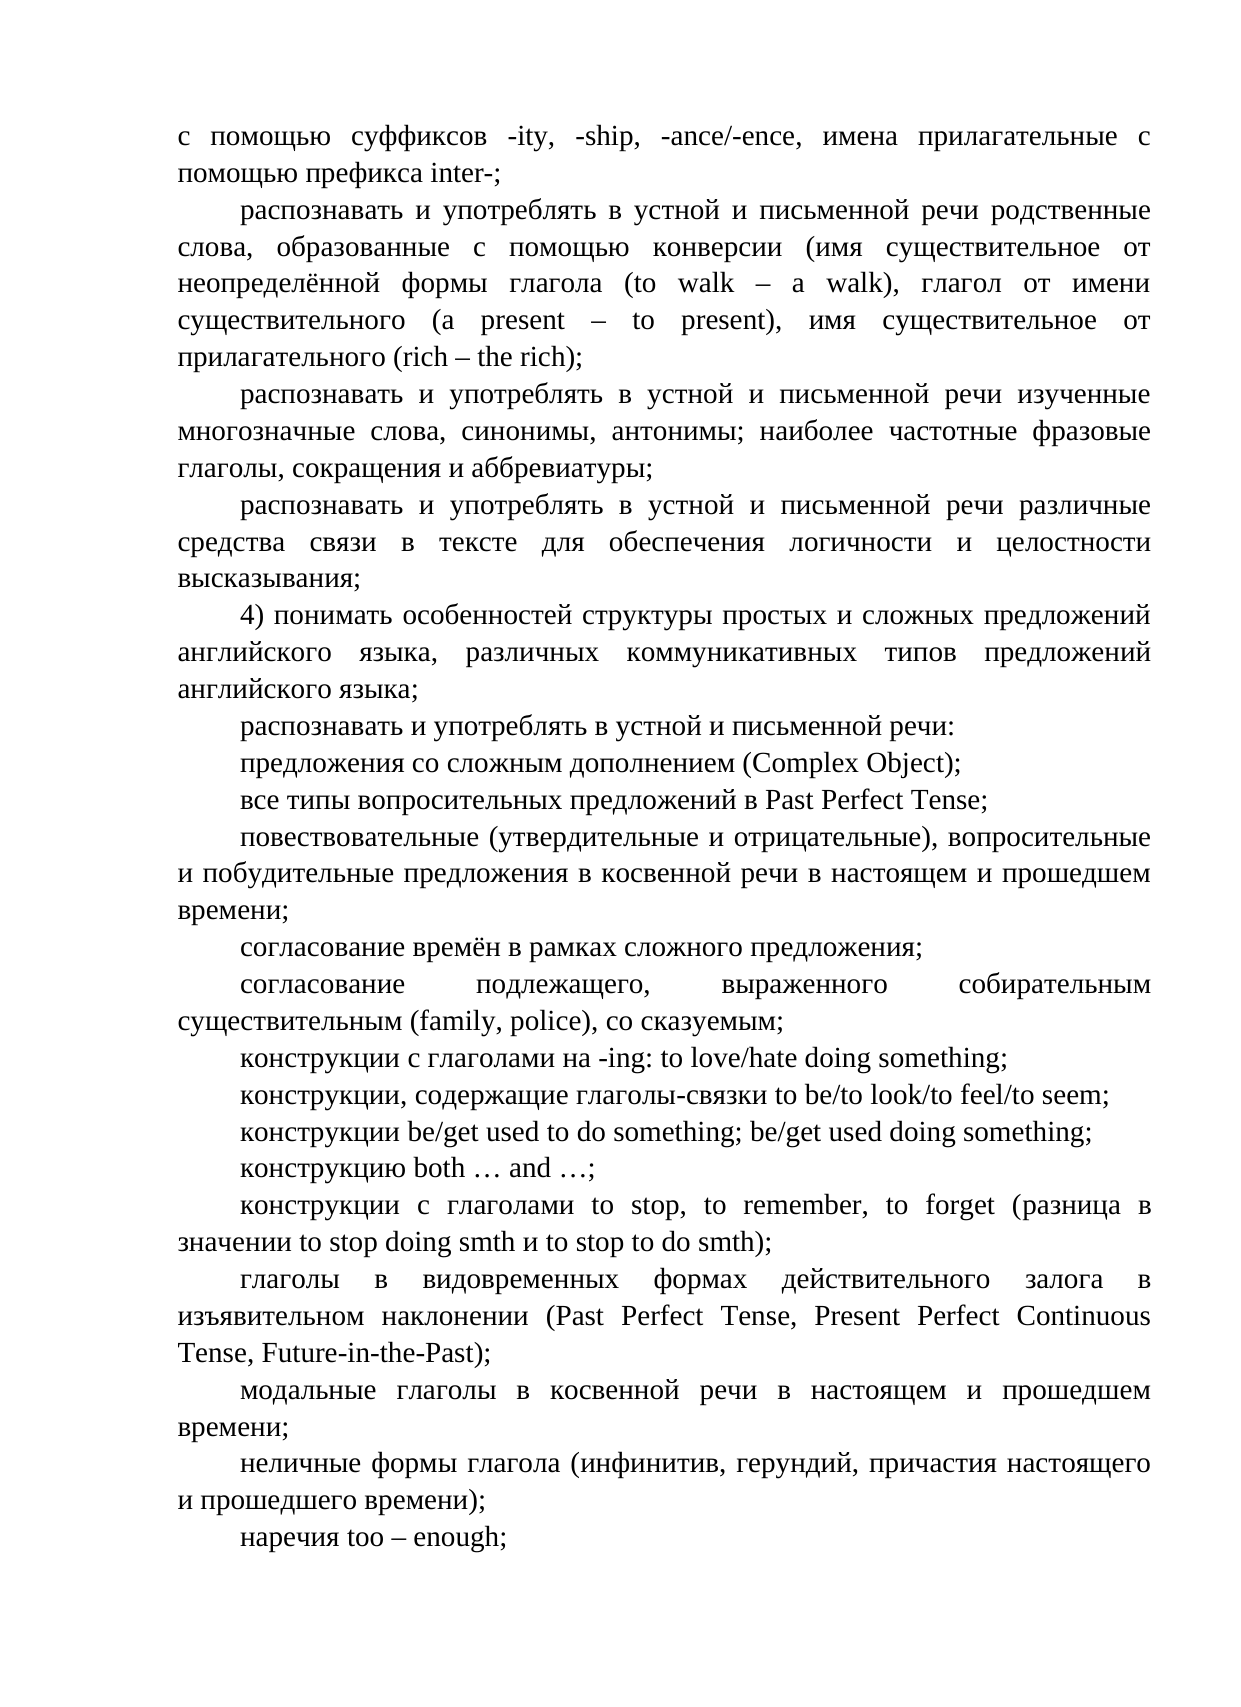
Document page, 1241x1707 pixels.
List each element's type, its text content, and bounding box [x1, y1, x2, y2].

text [177, 118, 1152, 188]
text неличные формы глагола (инфинитив, герундий, причастия настоящего и прошедшего времени); [177, 1446, 1152, 1516]
text конструкции be/get used to do something; be/get used doing something; [177, 1114, 1152, 1147]
text повествовательные (утвердительные и отрицательные), вопросительные и побудительные предложения в косвенной речи в настоящем и прошедшем времени; [177, 819, 1152, 926]
text распознавать и употреблять в устной и письменной речи: [177, 708, 1152, 742]
text наречия too – enough; [177, 1519, 1152, 1553]
text конструкции с глаголами на -ing: to love/hate doing something; [177, 1040, 1152, 1073]
text распознавать и употреблять в устной и письменной речи родственные слова, образованные с помощью конверсии (имя существительное от неопределённой формы глагола (to walk – a walk), глагол от имени существительного (a present – to present), имя существительное от прилагательного (rich – the rich); [177, 192, 1152, 373]
text распознавать и употреблять в устной и письменной речи изученные многозначные слова, синонимы, антонимы; наиболее частотные фразовые глаголы, сокращения и аббревиатуры; [177, 376, 1152, 483]
text все типы вопросительных предложений в Past Perfect Tense; [177, 782, 1152, 815]
text глаголы в видовременных формах действительного залога в изъявительном наклонении (Past Perfect Tense, Present Perfect Continuous Tense, Future-in-the-Past); [177, 1261, 1152, 1368]
text 4) понимать особенностей структуры простых и сложных предложений английского языка, различных коммуникативных типов предложений английского языка; [177, 597, 1152, 705]
text модальные глаголы в косвенной речи в настоящем и прошедшем времени; [177, 1372, 1152, 1442]
text предложения со сложным дополнением (Complex Object); [177, 745, 1152, 778]
text конструкции, содержащие глаголы-связки to be/to look/to feel/to seem; [177, 1077, 1152, 1110]
text конструкции c глаголами to stop, to remember, to forget (разница в значении to stop doing smth и to stop to do smth); [177, 1187, 1152, 1258]
text согласование времён в рамках сложного предложения; [177, 929, 1152, 963]
text согласование подлежащего, выраженного собирательным существительным (family, police), со сказуемым; [177, 966, 1152, 1037]
text конструкцию both … and …; [177, 1151, 1152, 1184]
text распознавать и употреблять в устной и письменной речи различные средства связи в тексте для обеспечения логичности и целостности высказывания; [177, 487, 1152, 594]
